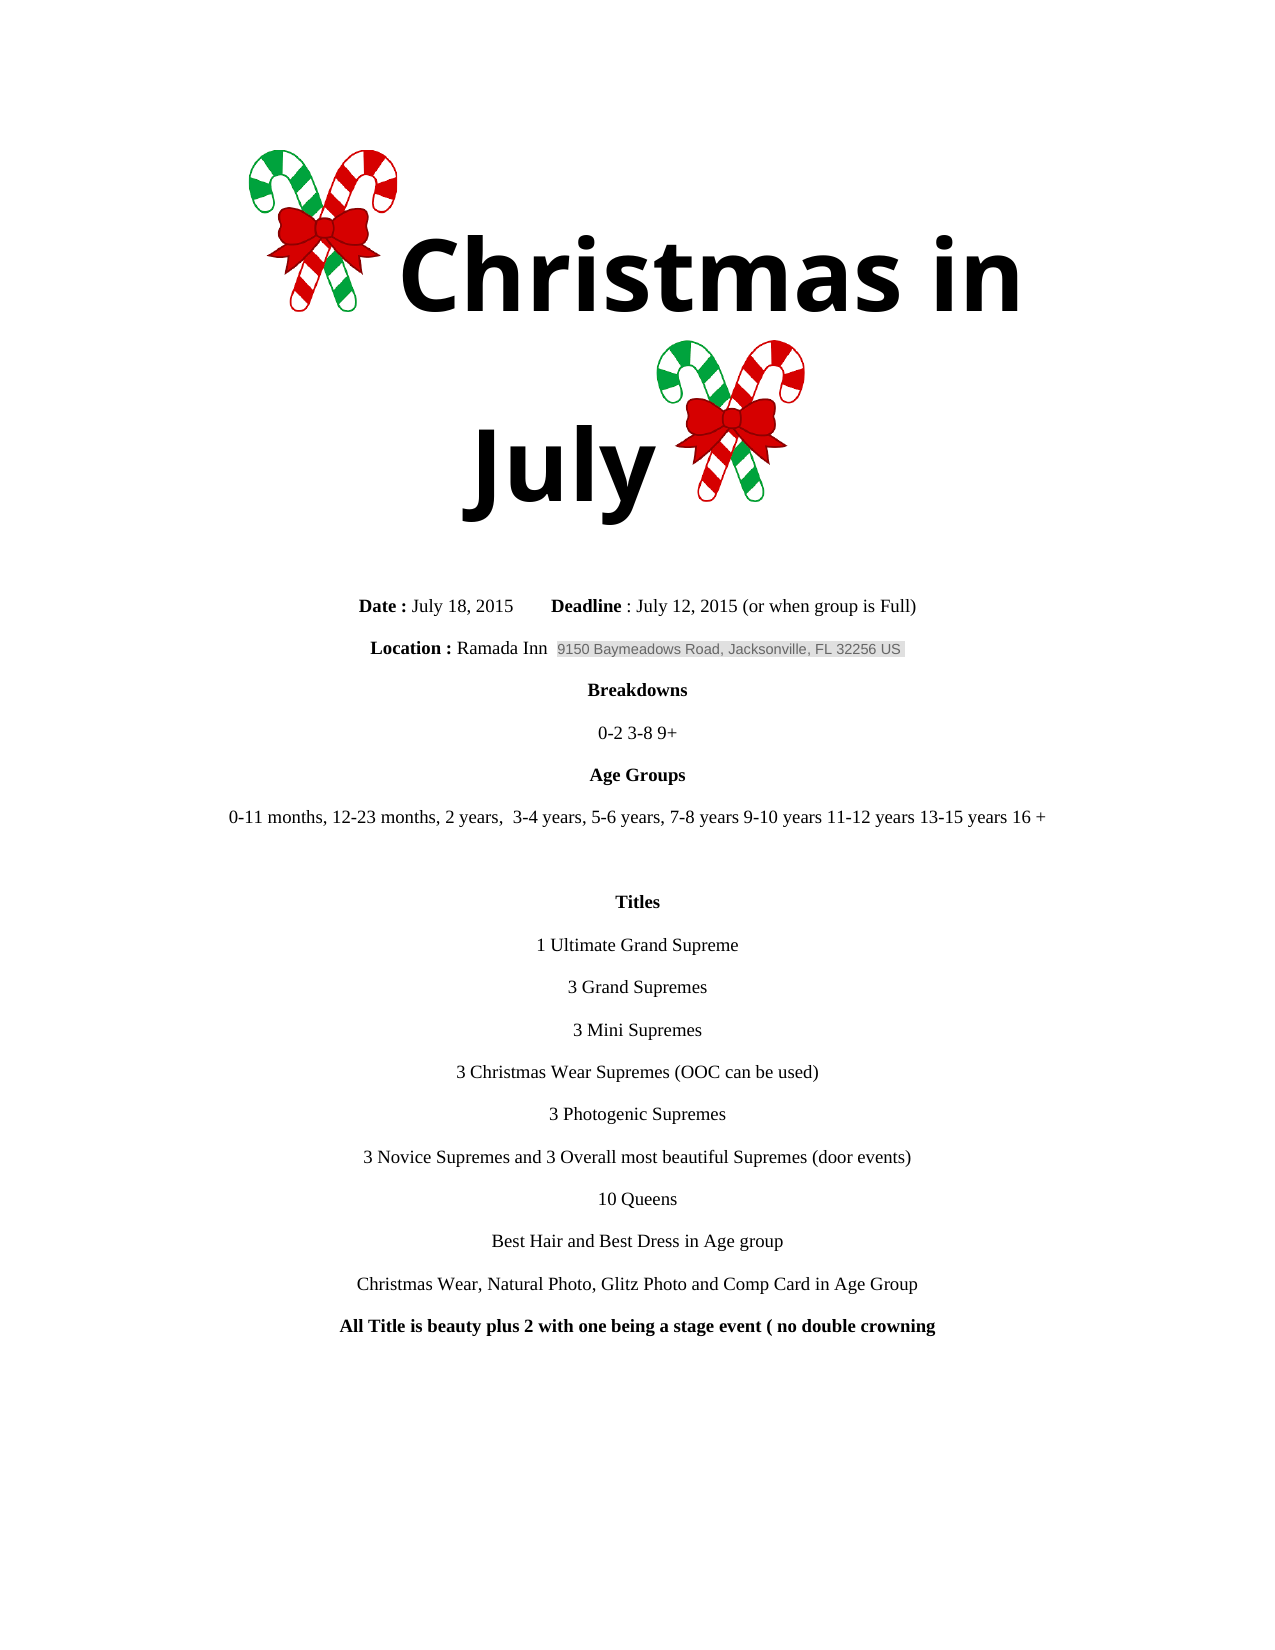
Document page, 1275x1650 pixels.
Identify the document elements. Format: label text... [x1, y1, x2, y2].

text 0-2 3-8 9+ [150, 722, 1125, 743]
text Christmas Wear, Natural Photo, Glitz Photo and Comp Card in Age Group [150, 1273, 1125, 1294]
text Date : July 18, 2015 Deadline : July 12, 2015 (or when group is Full) [150, 594, 1125, 616]
text 3 Mini Supremes [150, 1018, 1125, 1040]
text All Title is beauty plus 2 with one being a stage event ( no double crowning [150, 1315, 1125, 1337]
text Christmas in July [150, 150, 1125, 531]
text Breakdowns [150, 679, 1125, 701]
text Best Hair and Best Dress in Age group [150, 1230, 1125, 1252]
text 10 Queens [150, 1188, 1125, 1209]
text 3 Novice Supremes and 3 Overall most beautiful Supremes (door events) [150, 1146, 1125, 1167]
picture [656, 340, 805, 502]
text 1 Ultimate Grand Supreme [150, 934, 1125, 955]
text Age Groups [150, 764, 1125, 786]
text 0-11 months, 12-23 months, 2 years, 3-4 years, 5-6 years, 7-8 years 9-10 years 11-12 years 13-15 years 16 + [150, 806, 1125, 828]
picture [248, 150, 398, 312]
text 3 Photogenic Supremes [150, 1103, 1125, 1125]
text Titles [150, 891, 1125, 913]
text Location : Ramada Inn 9150 Baymeadows Road, Jacksonville, FL 32256 US [150, 637, 1125, 658]
text 3 Grand Supremes [150, 976, 1125, 998]
text 3 Christmas Wear Supremes (OOC can be used) [150, 1061, 1125, 1082]
